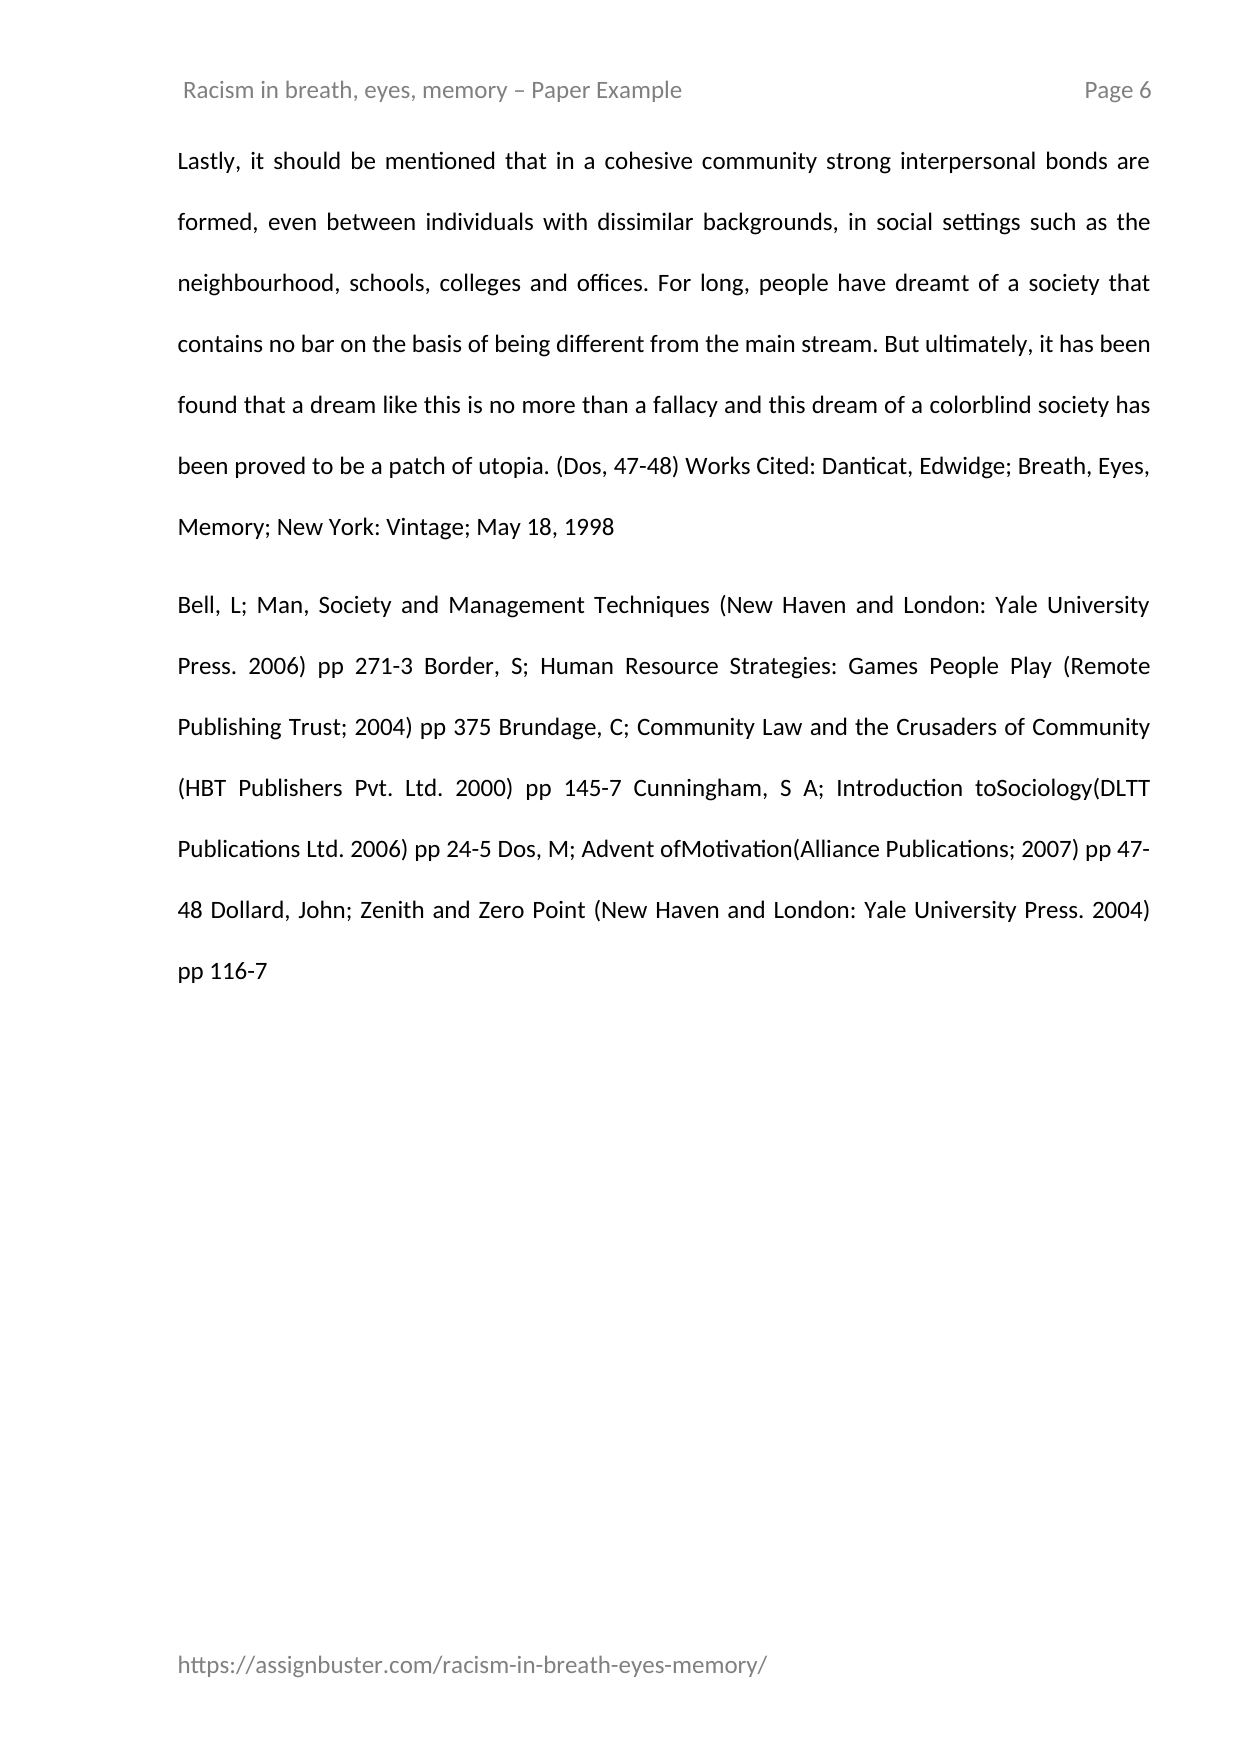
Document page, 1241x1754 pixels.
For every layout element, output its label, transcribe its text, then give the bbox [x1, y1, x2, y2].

text Lastly, it should be mentioned that in a cohesive community strong interpersonal bonds are formed, even between individuals with dissimilar backgrounds, in social settings such as the neighbourhood, schools, colleges and offices. For long, people have dreamt of a society that contains no bar on the basis of being different from the main stream. But ultimately, it has been found that a dream like this is no more than a fallacy and this dream of a colorblind society has been proved to be a patch of utopia. (Dos, 47-48) Works Cited: Danticat, Edwidge; Breath, Eyes, Memory; New York: Vintage; May 18, 1998 [177, 145, 1152, 542]
text Bell, L; Man, Society and Management Techniques (New Haven and London: Yale University Press. 2006) pp 271-3 Border, S; Human Resource Strategies: Games People Play (Remote Publishing Trust; 2004) pp 375 Brundage, C; Community Law and the Crusaders of Community (HBT Publishers Pvt. Ltd. 2000) pp 145-7 Cunningham, S A; Introduction toSociology(DLTT Publications Ltd. 2006) pp 24-5 Dos, M; Advent ofMotivation(Alliance Publications; 2007) pp 47-48 Dollard, John; Zenith and Zero Point (New Haven and London: Yale University Press. 2004) pp 116-7 [177, 589, 1152, 986]
